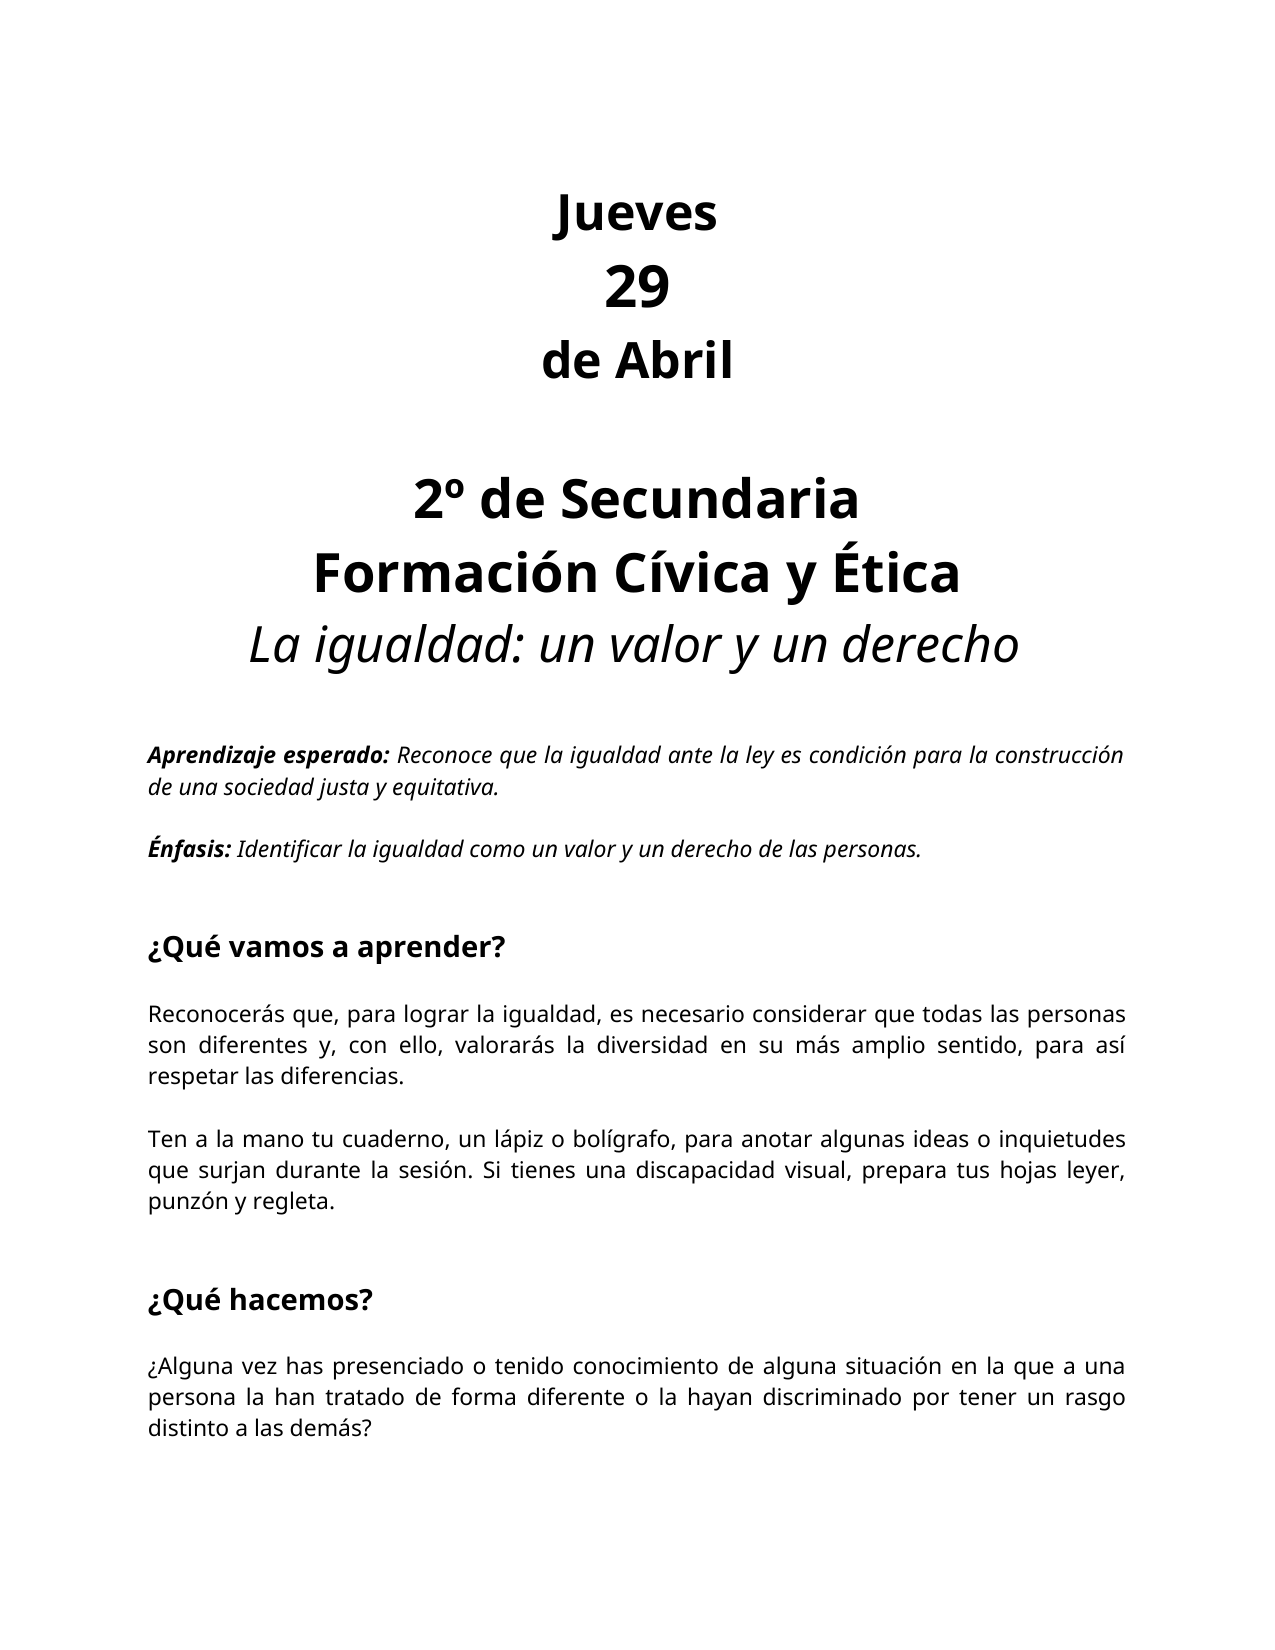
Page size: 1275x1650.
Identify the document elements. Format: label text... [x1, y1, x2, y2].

text ¿Qué vamos a aprender? [148, 927, 1127, 966]
text Énfasis: Identificar la igualdad como un valor y un derecho de las personas. [148, 833, 1127, 864]
text Formación Cívica y Ética [148, 535, 1127, 608]
text de Abril [148, 325, 1127, 393]
text Reconocerás que, para lograr la igualdad, es necesario considerar que todas las personas son diferentes y, con ello, valorarás la diversidad en su más amplio sentido, para así respetar las diferencias. [148, 998, 1127, 1091]
text Jueves [148, 177, 1127, 245]
text 2º de Secundaria [148, 461, 1127, 535]
text La igualdad: un valor y un derecho [148, 608, 1127, 677]
text ¿Alguna vez has presenciado o tenido conocimiento de alguna situación en la que a una persona la han tratado de forma diferente o la hayan discriminado por tener un rasgo distinto a las demás? [148, 1350, 1127, 1443]
text Ten a la mano tu cuaderno, un lápiz o bolígrafo, para anotar algunas ideas o inquietudes que surjan durante la sesión. Si tienes una discapacidad visual, prepara tus hojas leyer, punzón y regleta. [148, 1123, 1127, 1216]
text 29 [148, 245, 1127, 325]
text ¿Qué hacemos? [148, 1279, 1127, 1318]
text Aprendizaje esperado: Reconoce que la igualdad ante la ley es condición para la construcción de una sociedad justa y equitativa. [148, 739, 1127, 802]
